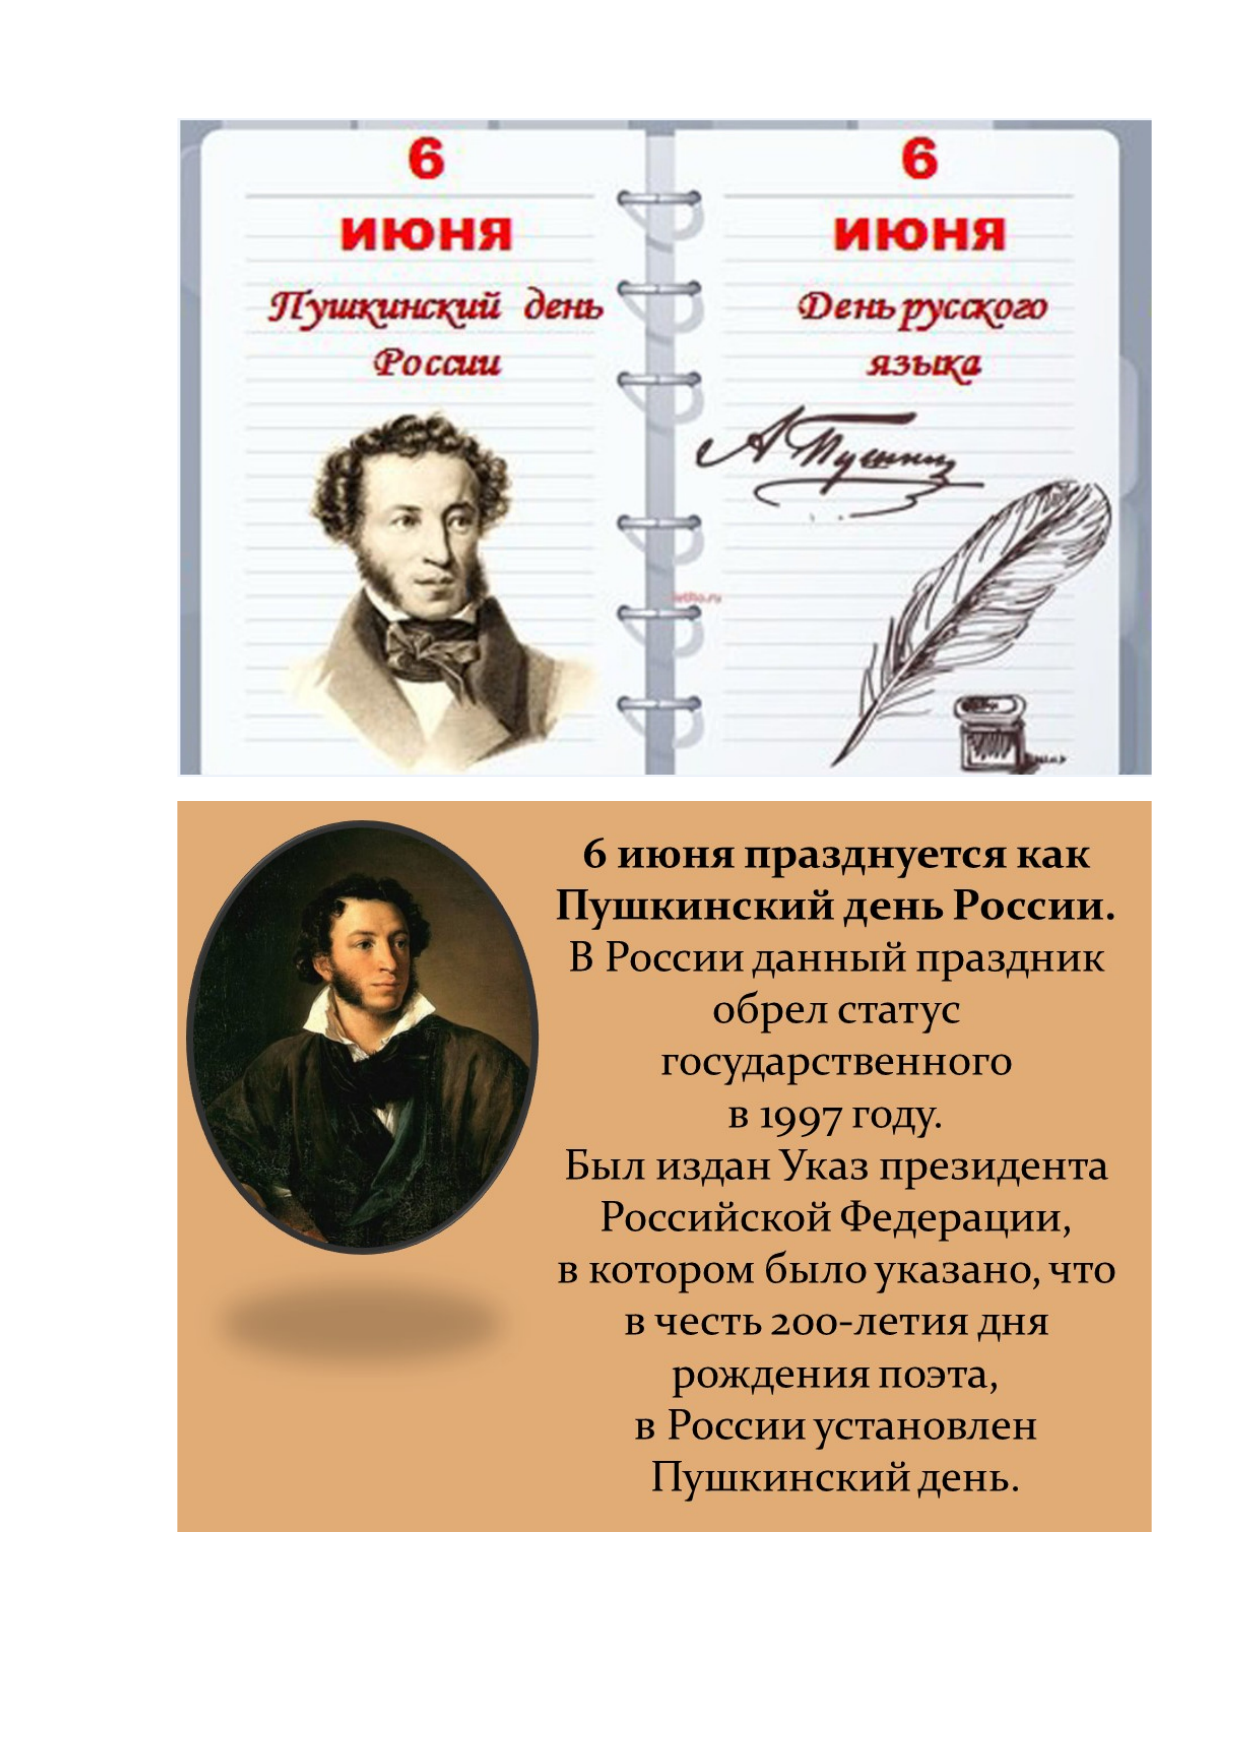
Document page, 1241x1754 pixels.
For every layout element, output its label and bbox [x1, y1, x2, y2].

picture [177, 118, 1152, 777]
picture [177, 801, 1152, 1532]
